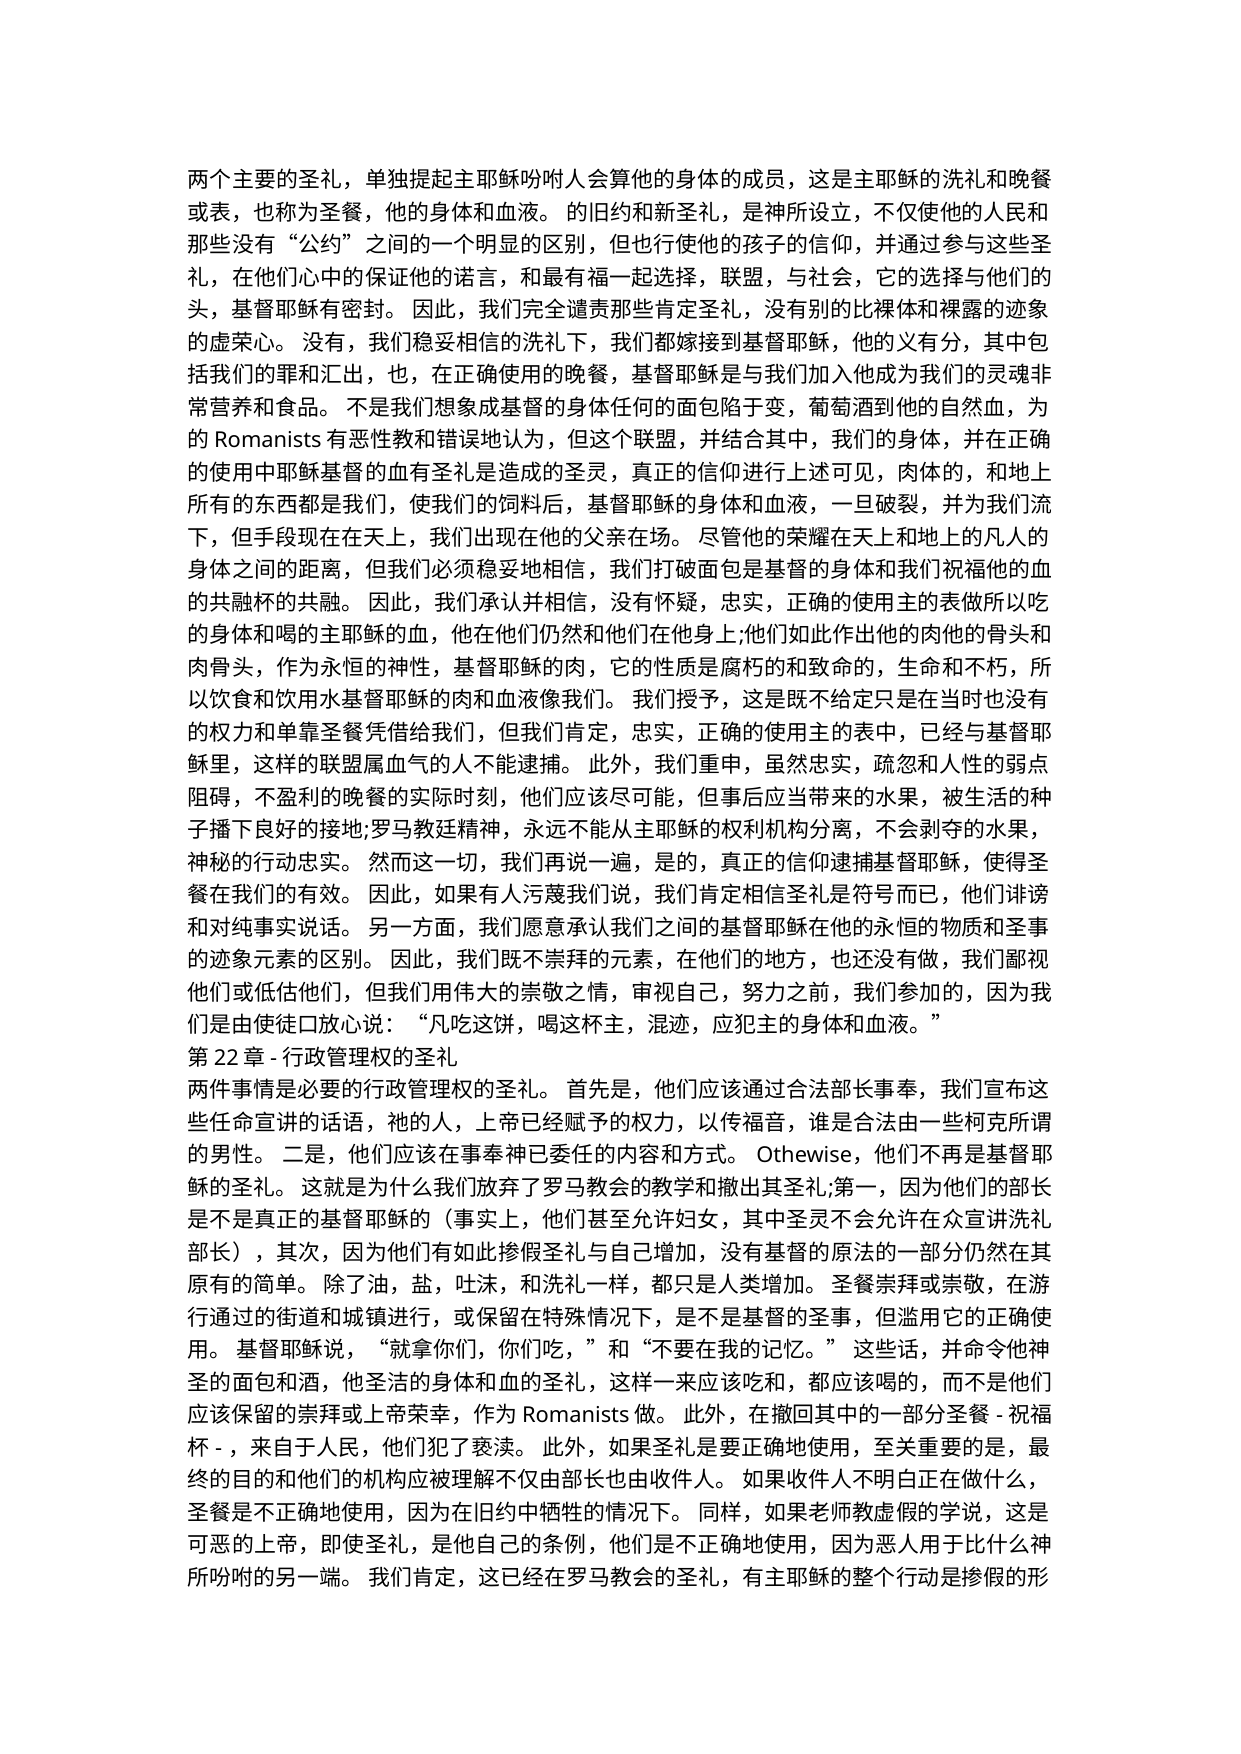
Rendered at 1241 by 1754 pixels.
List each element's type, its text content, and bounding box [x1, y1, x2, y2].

text 第22章 - 行政管理权的圣礼 [187, 1039, 1053, 1072]
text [187, 162, 1053, 1039]
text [187, 1072, 1053, 1592]
